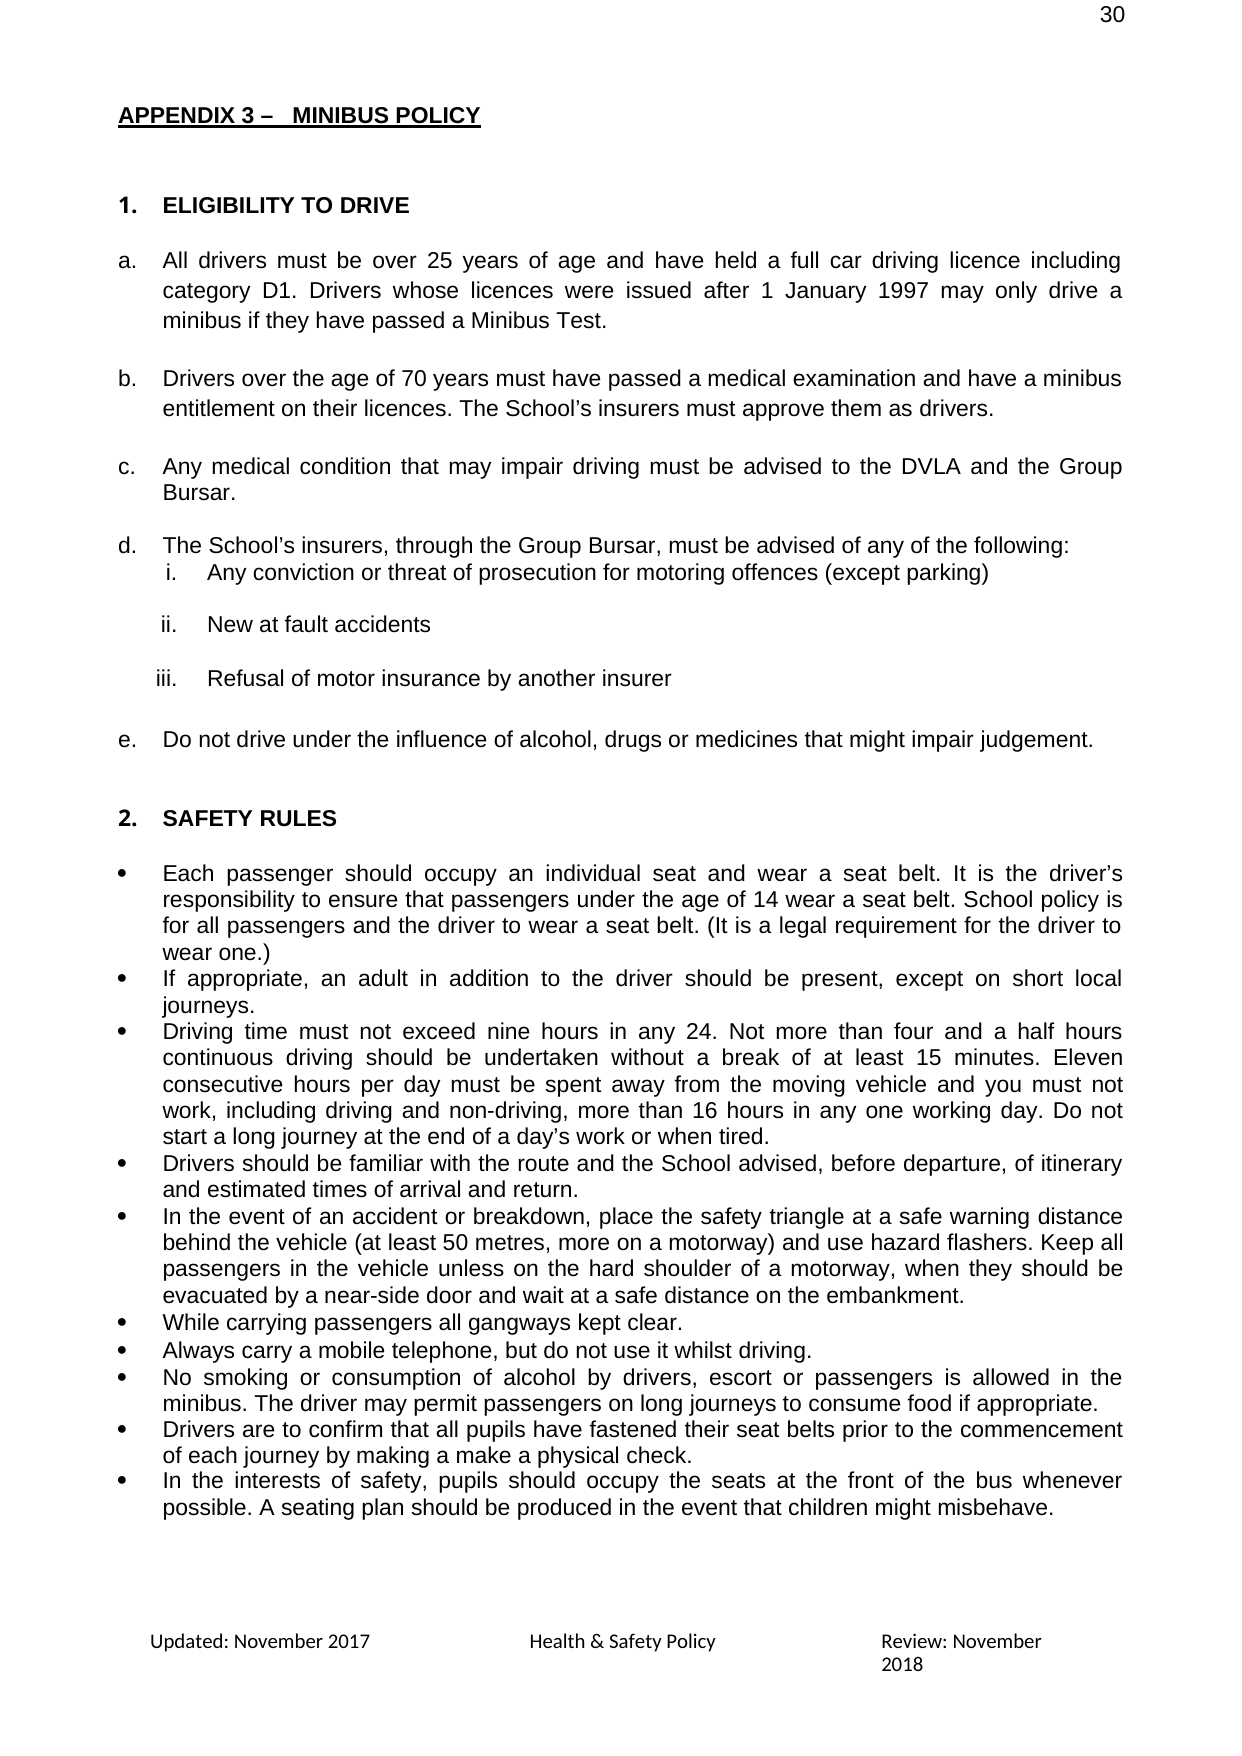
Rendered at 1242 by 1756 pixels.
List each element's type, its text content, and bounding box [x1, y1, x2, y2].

list All drivers must be over 25 years of age and have held a full car driving licence including category D1. Drivers whose licences were issued after 1 January 1997 may only drive a minibus if they have passed a Minibus Test. [118, 247, 1123, 333]
list If appropriate, an adult in addition to the driver should be present, except on short local journeys. [118, 965, 1123, 1018]
list New at fault accidents [161, 611, 1135, 638]
list Any conviction or threat of prosecution for motoring offences (except parking) [166, 558, 1135, 585]
list In the event of an accident or breakdown, place the safety triangle at a safe warning distance behind the vehicle (at least 50 metres, more on a motorway) and use hazard flashers. Keep all passengers in the vehicle unless on the hard shoulder of a motorway, when they should be evacuated by a near-side door and wait at a safe distance on the embankment. [118, 1203, 1124, 1308]
subtitle APPENDIX 3 – MINIBUS POLICY [118, 102, 1135, 129]
subtitle SAFETY RULES [118, 802, 1135, 834]
list Each passenger should occupy an individual seat and wear a seat belt. It is the driver’s responsibility to ensure that passengers under the age of 14 wear a seat belt. School policy is for all passengers and the driver to wear a seat belt. (It is a legal requirement for the driver to wear one.) [118, 860, 1123, 965]
list ELIGIBILITY TO DRIVE [118, 189, 1135, 221]
list Always carry a mobile telephone, but do not use it whilst driving. [118, 1336, 1135, 1364]
list Refusal of motor insurance by another insurer [156, 664, 1135, 691]
list The School’s insurers, through the Group Bursar, must be advised of any of the following: [118, 532, 1135, 558]
list Do not drive under the influence of alcohol, drugs or medicines that might impair judgement. [118, 726, 1135, 753]
list Drivers should be familiar with the route and the School advised, before departure, of itinerary and estimated times of arrival and return. [118, 1150, 1123, 1202]
list Drivers are to confirm that all pupils have fastened their seat belts prior to the commencement of each journey by making a make a physical check. [118, 1417, 1124, 1468]
list Drivers over the age of 70 years must have passed a medical examination and have a minibus entitlement on their licences. The School’s insurers must approve them as drivers. [118, 365, 1123, 421]
list In the interests of safety, pupils should occupy the seats at the front of the bus whenever possible. A seating plan should be produced in the event that children might misbehave. [118, 1468, 1123, 1520]
list While carrying passengers all gangways kept clear. [118, 1308, 1135, 1336]
list Driving time must not exceed nine hours in any 24. Not more than four and a half hours continuous driving should be undertaken without a break of at least 15 minutes. Eleven consecutive hours per day must be spent away from the moving vehicle and you must not work, including driving and non-driving, more than 16 hours in any one working day. Do not start a long journey at the end of a day’s work or when tired. [118, 1018, 1124, 1150]
list Any medical condition that may impair driving must be advised to the DVLA and the Group Bursar. [118, 453, 1124, 505]
list No smoking or consumption of alcohol by drivers, escort or passengers is allowed in the minibus. The driver may permit passengers on long journeys to consume food if appropriate. [118, 1364, 1123, 1416]
